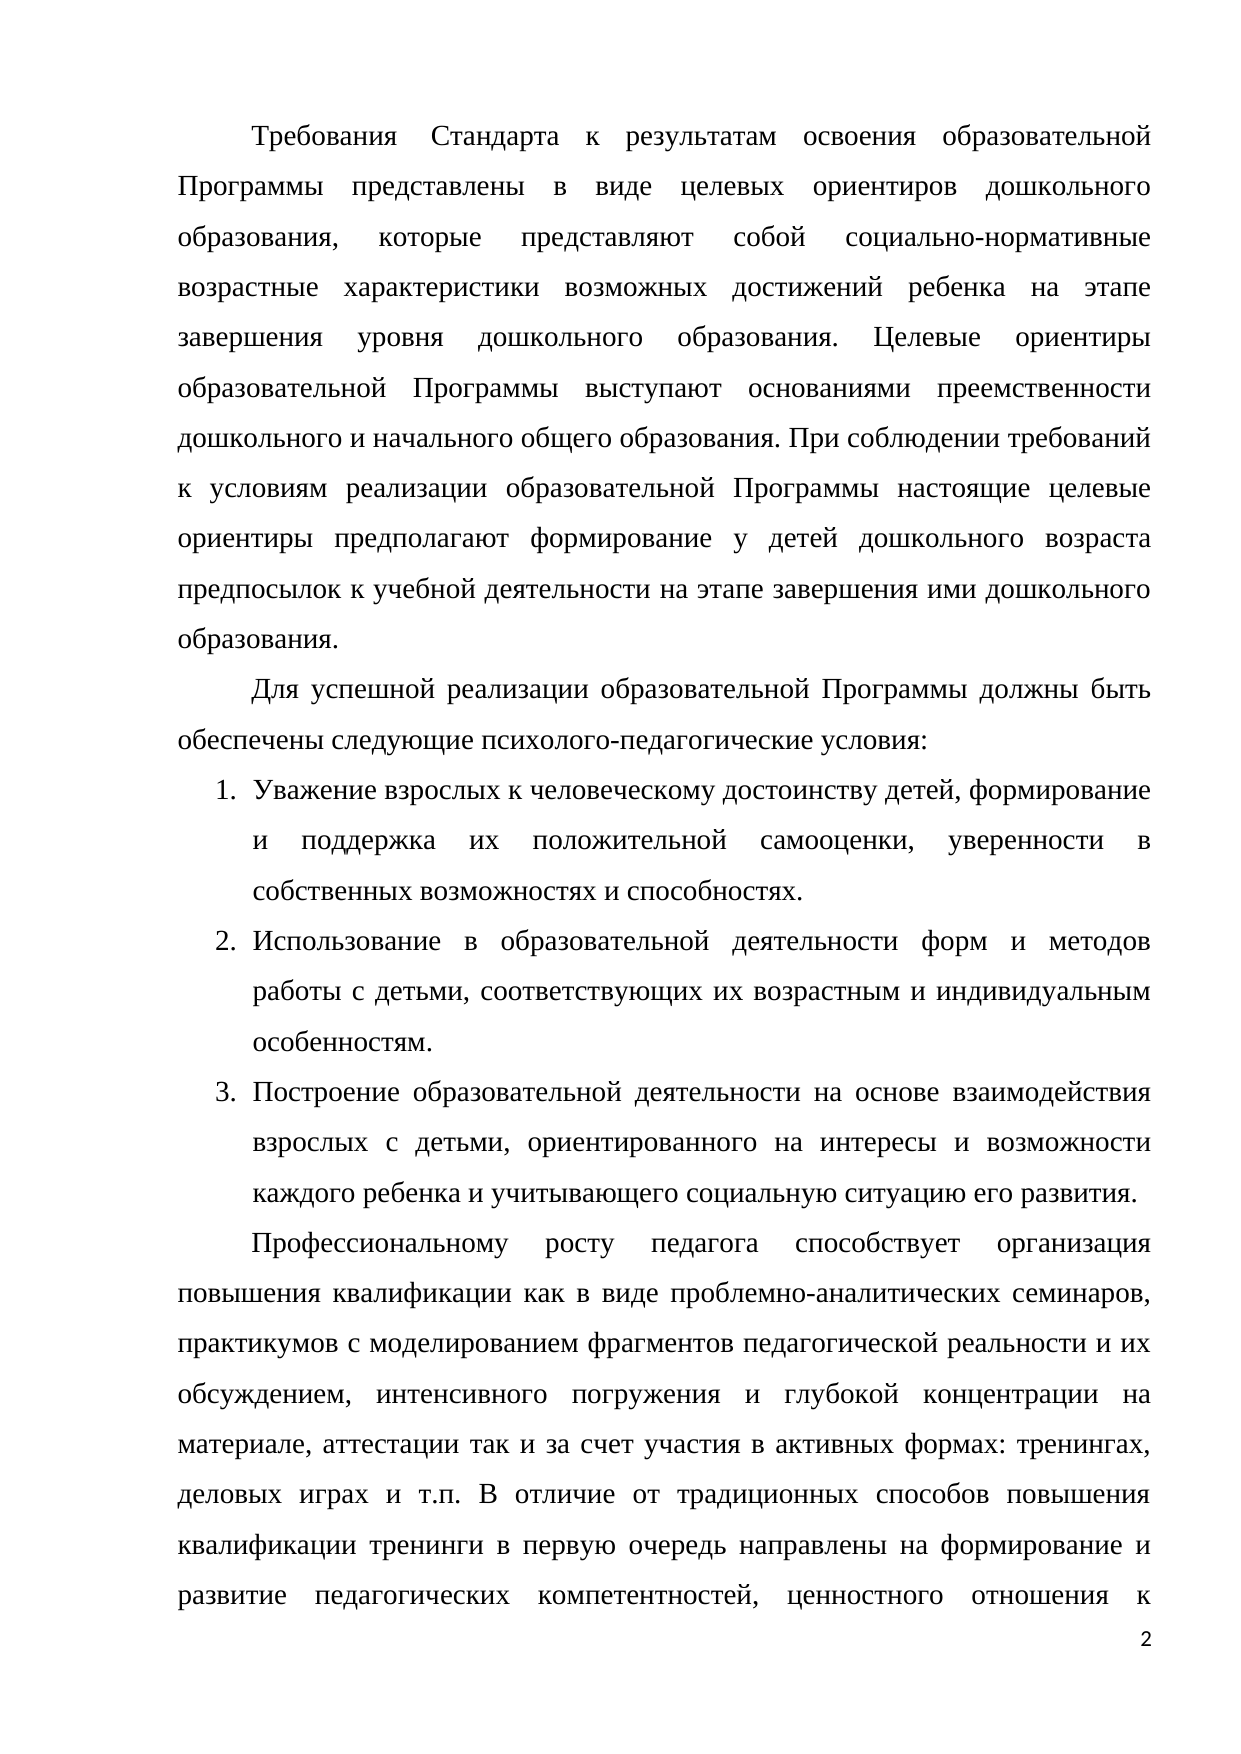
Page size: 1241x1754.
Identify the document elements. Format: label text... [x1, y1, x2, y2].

list Построение образовательной деятельности на основе взаимодействия взрослых с детьми, ориентированного на интересы и возможности каждого ребенка и учитывающего социальную ситуацию его развития. [215, 1074, 1152, 1208]
text Требования Стандарта к результатам освоения образовательной Программы представлены в виде целевых ориентиров дошкольного образования, которые представляют собой социально-нормативные возрастные характеристики возможных достижений ребенка на этапе завершения уровня дошкольного образования. Целевые ориентиры образовательной Программы выступают основаниями преемственности дошкольного и начального общего образования. При соблюдении требований к условиям реализации образовательной Программы настоящие целевые ориентиры предполагают формирование у детей дошкольного возраста предпосылок к учебной деятельности на этапе завершения ими дошкольного образования. [177, 118, 1152, 655]
list Использование в образовательной деятельности форм и методов работы с детьми, соответствующих их возрастным и индивидуальным особенностям. [215, 923, 1152, 1057]
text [177, 1225, 1152, 1611]
text Для успешной реализации образовательной Программы должны быть обеспечены следующие психолого-педагогические условия: [177, 672, 1152, 755]
list Уважение взрослых к человеческому достоинству детей, формирование и поддержка их положительной самооценки, уверенности в собственных возможностях и способностях. [215, 772, 1152, 906]
